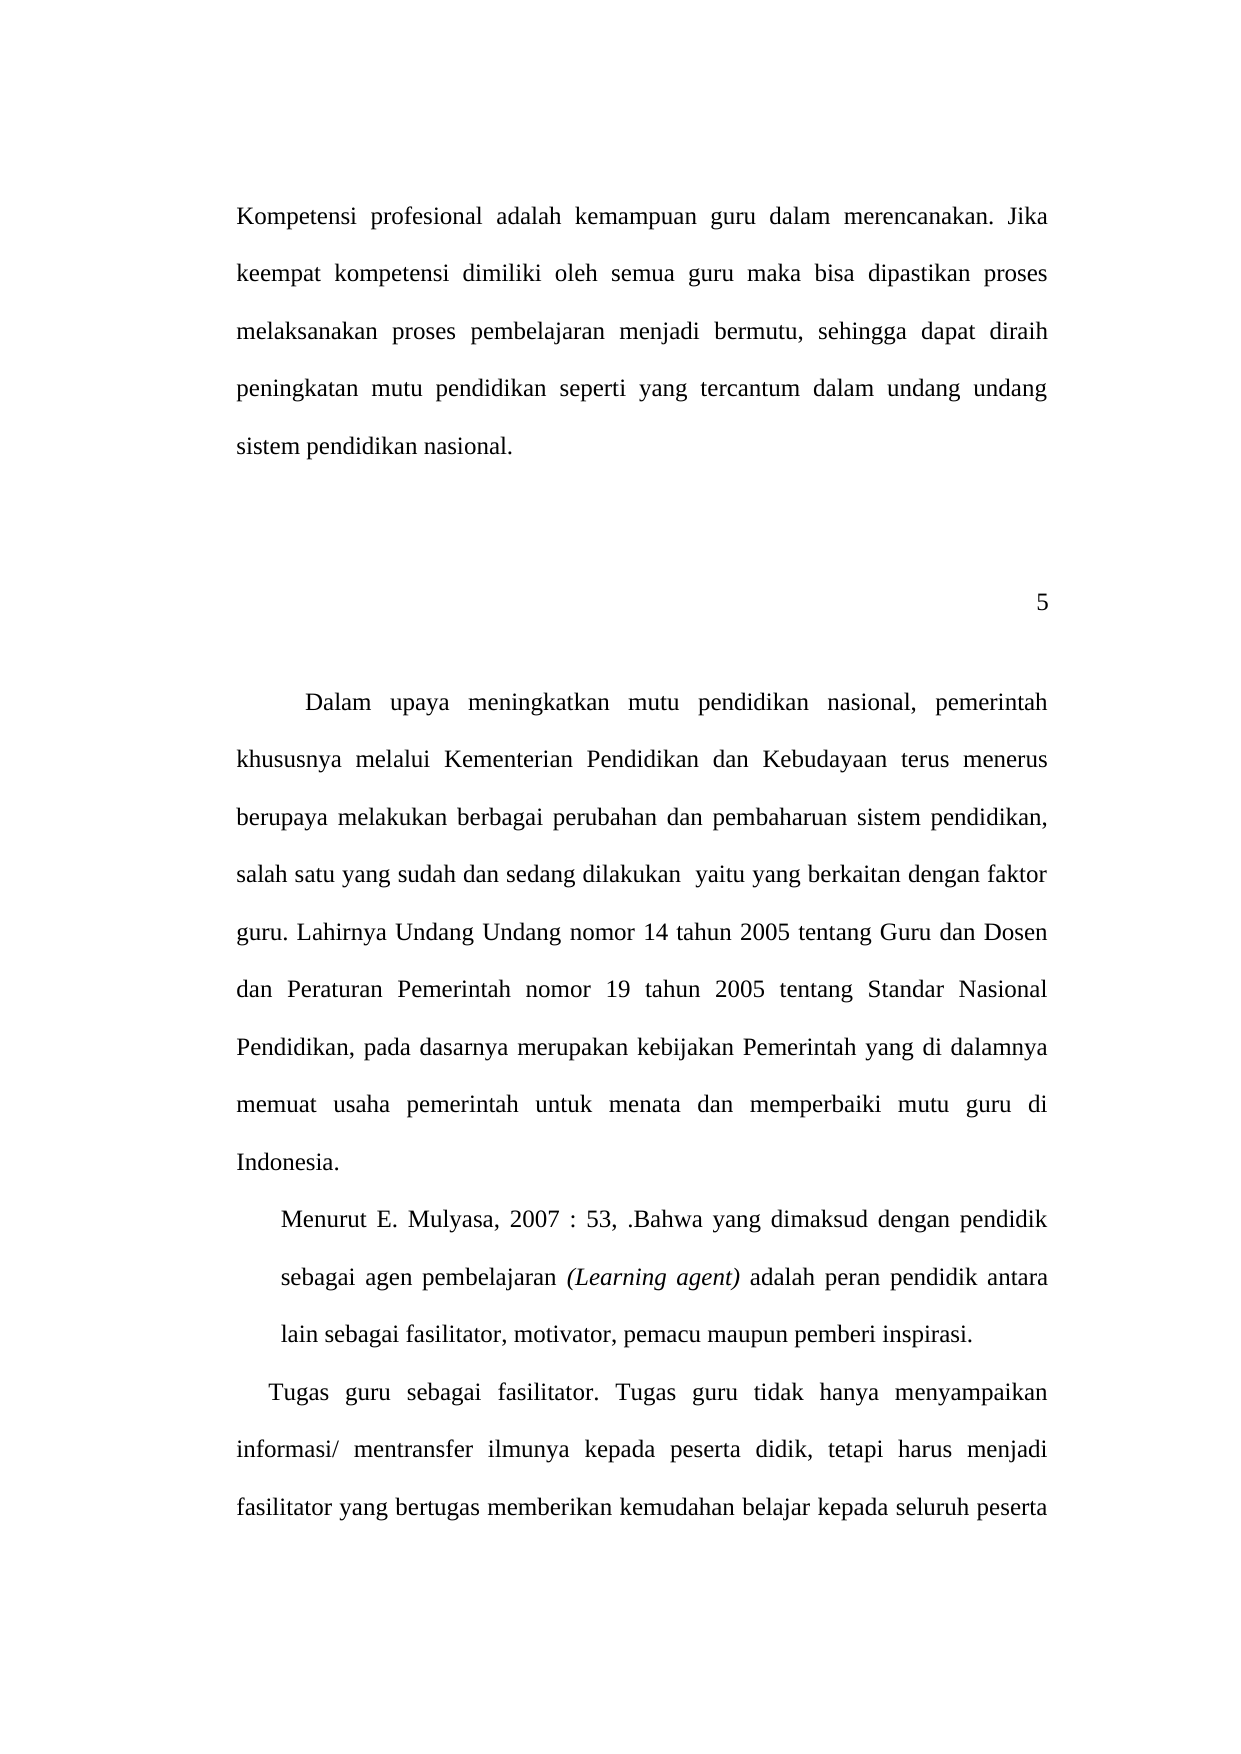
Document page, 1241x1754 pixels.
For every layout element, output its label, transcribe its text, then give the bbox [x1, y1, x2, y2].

text 5 [221, 587, 1048, 616]
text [236, 1377, 1048, 1520]
text Kompetensi profesional adalah kemampuan guru dalam merencanakan. Jika keempat kompetensi dimiliki oleh semua guru maka bisa dipastikan proses melaksanakan proses pembelajaran menjadi bermutu, sehingga dapat diraih peningkatan mutu pendidikan seperti yang tercantum dalam undang undang sistem pendidikan nasional. [236, 201, 1048, 459]
list Menurut E. Mulyasa, 2007 : 53, .Bahwa yang dimaksud dengan pendidik sebagai agen pembelajaran (Learning agent) adalah peran pendidik antara lain sebagai fasilitator, motivator, pemacu maupun pemberi inspirasi. [281, 1204, 1048, 1348]
text Dalam upaya meningkatkan mutu pendidikan nasional, pemerintah khususnya melalui Kementerian Pendidikan dan Kebudayaan terus menerus berupaya melakukan berbagai perubahan dan pembaharuan sistem pendidikan, salah satu yang sudah dan sedang dilakukan yaitu yang berkaitan dengan faktor guru. Lahirnya Undang Undang nomor 14 tahun 2005 tentang Guru dan Dosen dan Peraturan Pemerintah nomor 19 tahun 2005 tentang Standar Nasional Pendidikan, pada dasarnya merupakan kebijakan Pemerintah yang di dalamnya memuat usaha pemerintah untuk menata dan memperbaiki mutu guru di Indonesia. [236, 687, 1048, 1175]
